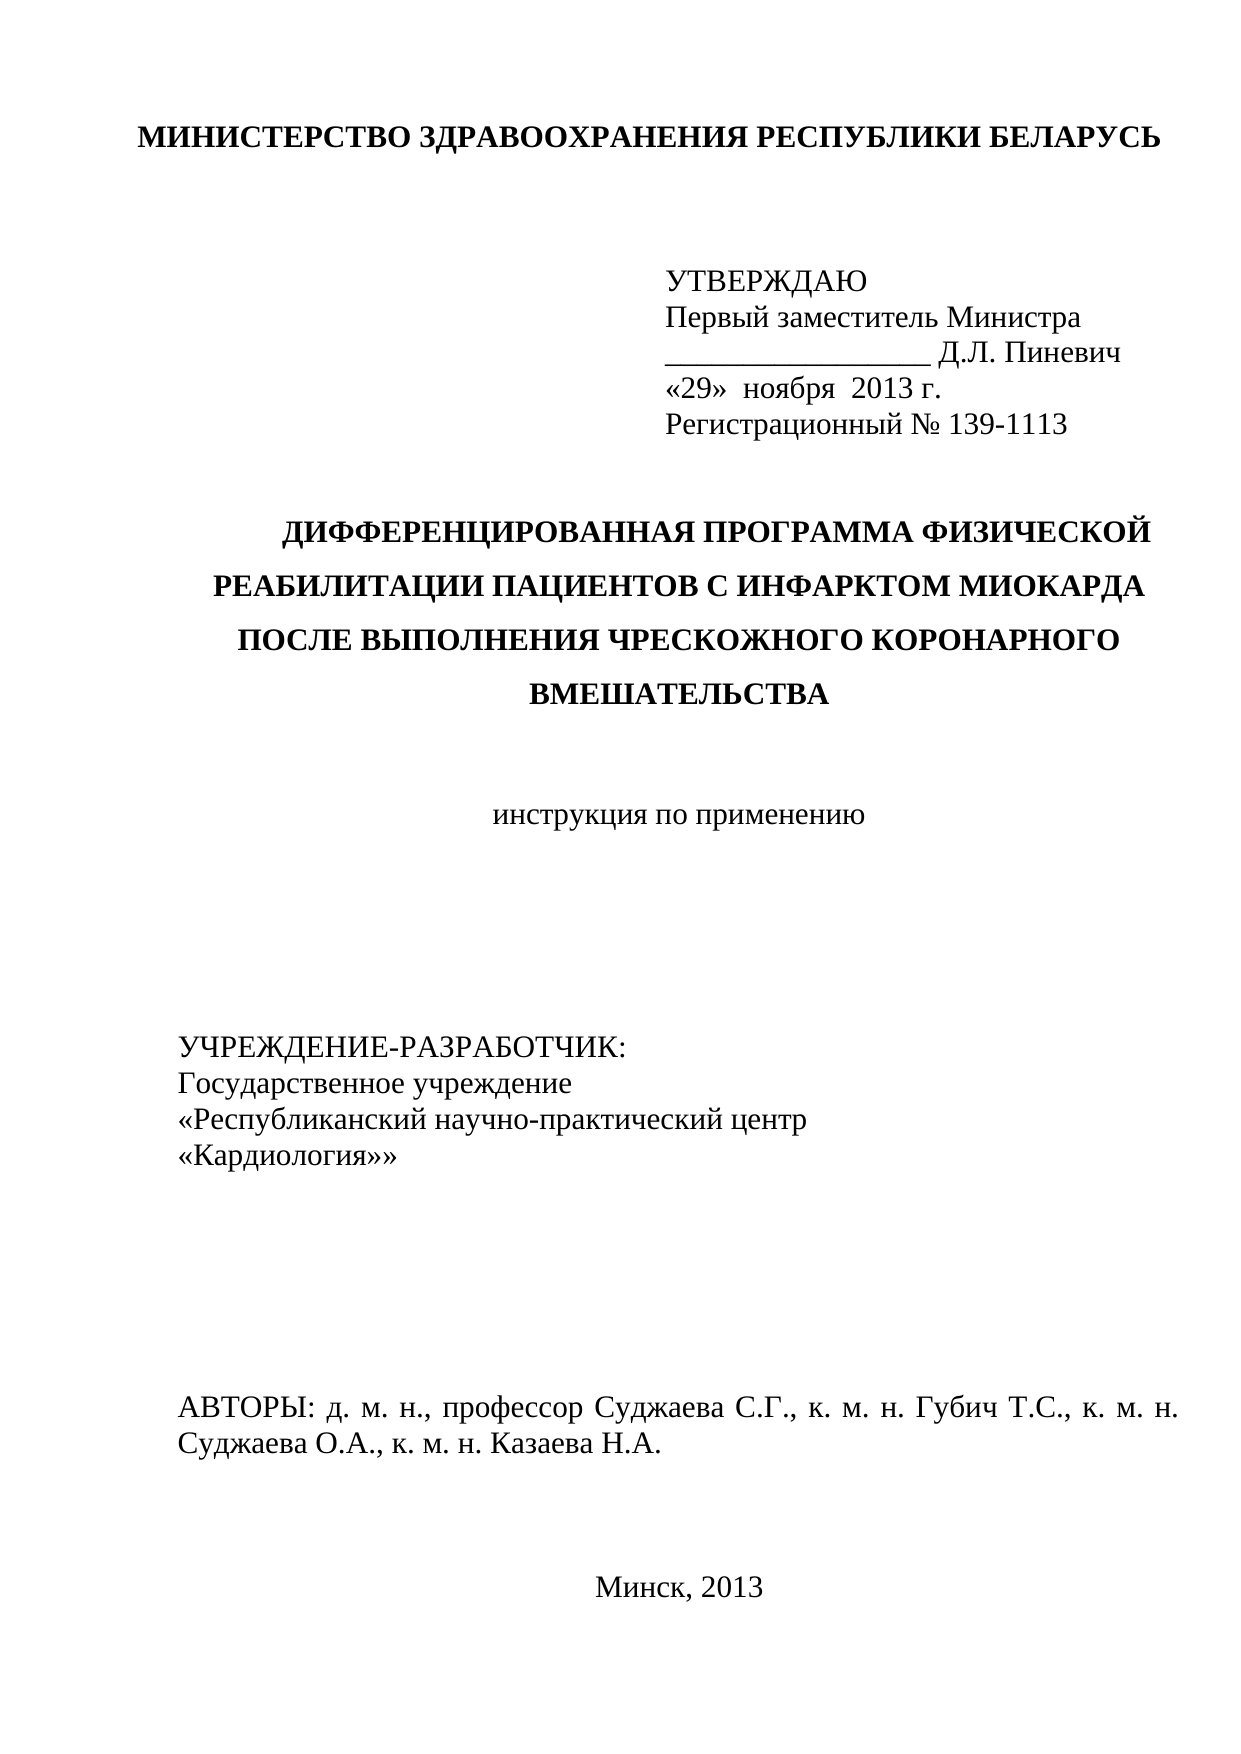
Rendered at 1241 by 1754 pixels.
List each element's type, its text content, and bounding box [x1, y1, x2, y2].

text инструкция по применению [177, 795, 1181, 831]
text дифференцированная программа ФИЗИЧЕСКОЙ реабилитации пациентов с ИНФАРКТОМ МИОКАРДА ПОСЛЕ ВЫПОЛНЕНИЯ ЧРЕСКОЖНОГО КОРОНАРНОГО ВМЕШАТЕЛЬСТВА [177, 513, 1181, 711]
text Первый заместитель Министра [665, 298, 1181, 334]
text _________________ Д.Л. Пиневич [665, 334, 1181, 370]
text МИНИСТЕРСТВО ЗДРАВООХРАНЕНИЯ РЕСПУБЛИКИ БЕЛАРУСЬ [118, 118, 1181, 154]
text Минск, 2013 [177, 1568, 1181, 1604]
text «Республиканский научно-практический центр [177, 1101, 1181, 1137]
text УЧРЕЖДЕНИЕ-РАЗРАБОТЧИК: [177, 1029, 1181, 1065]
text Государственное учреждение [177, 1065, 1181, 1101]
text Регистрационный № 139-1113 [665, 406, 1181, 442]
text «29» ноября 2013 г. [591, 370, 1181, 406]
text АВТОРЫ: д. м. н., профессор Суджаева С.Г., к. м. н. Губич Т.С., к. м. н. Суджаева О.А., к. м. н. Казаева Н.А. [177, 1388, 1181, 1460]
text «Кардиология»» [177, 1137, 1181, 1172]
text УТВЕРЖДАЮ [665, 262, 1181, 298]
